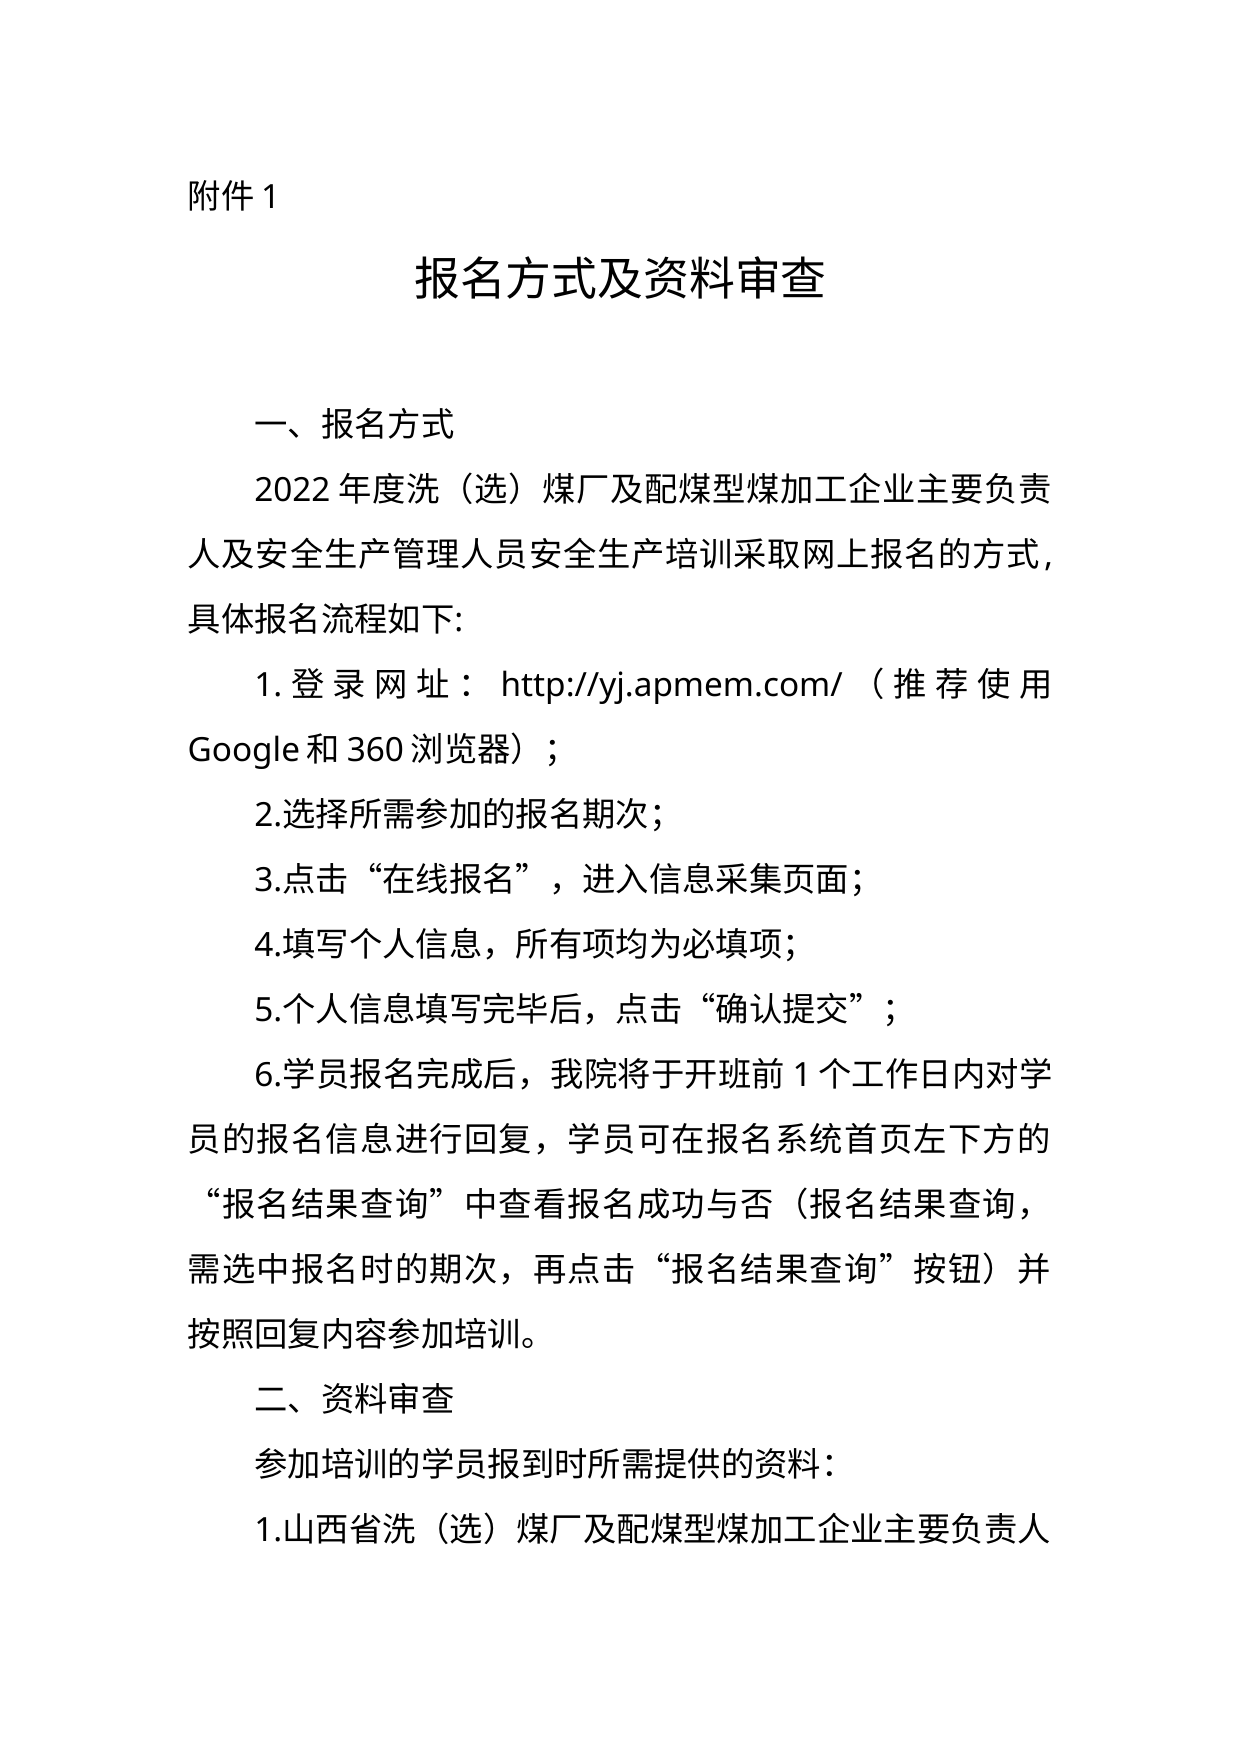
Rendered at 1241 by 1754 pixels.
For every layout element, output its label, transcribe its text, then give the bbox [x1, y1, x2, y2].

text 6.学员报名完成后，我院将于开班前1个工作日内对学员的报名信息进行回复，学员可在报名系统首页左下方的“报名结果查询”中查看报名成功与否（报名结果查询，需选中报名时的期次，再点击“报名结果查询”按钮）并按照回复内容参加培训。 [187, 1039, 1053, 1364]
text 参加培训的学员报到时所需提供的资料： [187, 1429, 1053, 1494]
text 二、资料审查 [187, 1364, 1053, 1429]
text 3.点击“在线报名”，进入信息采集页面； [187, 844, 1053, 909]
text 4.填写个人信息，所有项均为必填项； [187, 909, 1053, 974]
text 附件1 [187, 162, 1053, 227]
text 1.登录网址：http://yj.apmem.com/（推荐使用Google和360浏览器）； [187, 649, 1053, 779]
text 报名方式及资料审查 [187, 227, 1053, 324]
text 2.选择所需参加的报名期次； [187, 779, 1053, 844]
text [187, 1494, 1053, 1559]
text 5.个人信息填写完毕后，点击“确认提交”； [187, 974, 1053, 1039]
text 2022年度洗（选）煤厂及配煤型煤加工企业主要负责人及安全生产管理人员安全生产培训采取网上报名的方式,具体报名流程如下: [187, 454, 1053, 649]
text 一、报名方式 [187, 389, 1053, 454]
